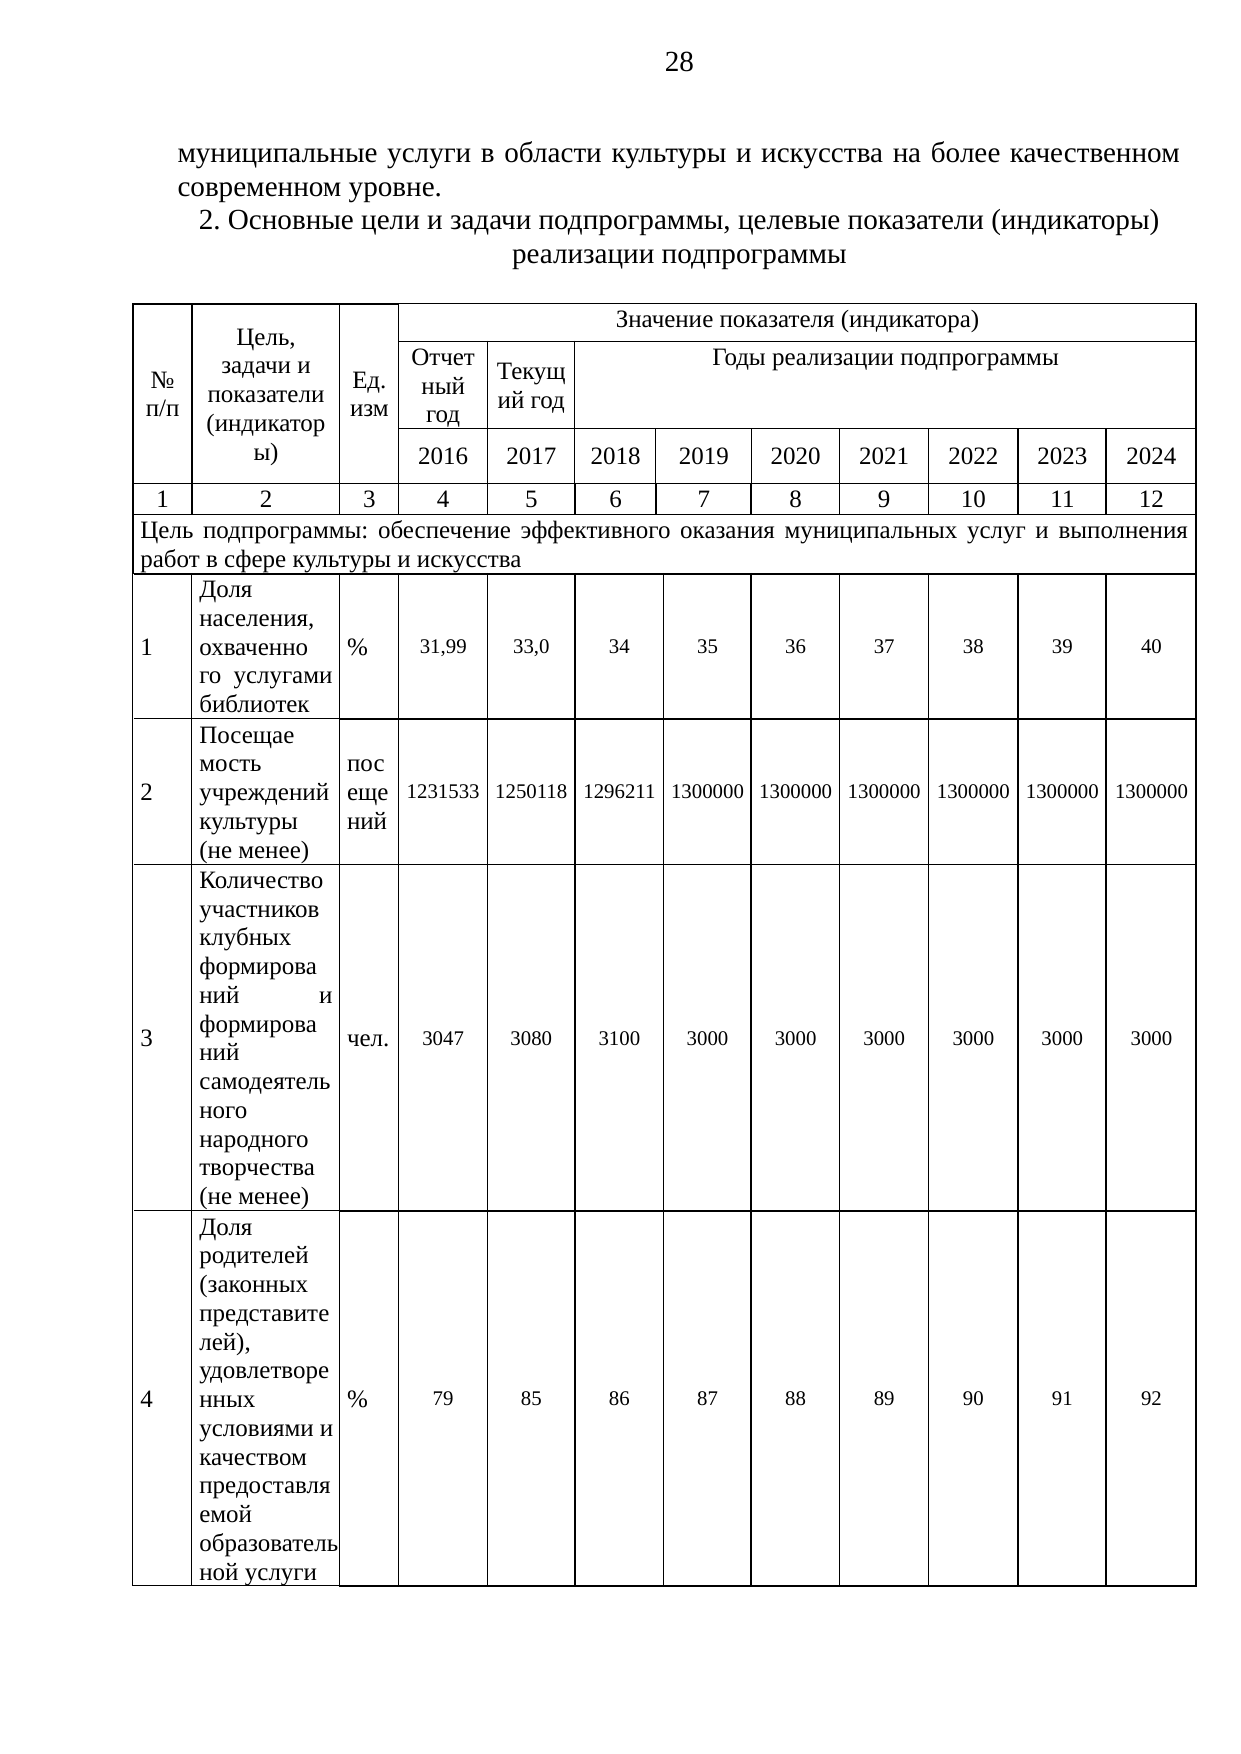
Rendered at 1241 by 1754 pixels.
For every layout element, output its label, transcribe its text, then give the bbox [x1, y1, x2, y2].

table_cell 3000 [1107, 865, 1195, 1210]
table_cell 87 [664, 1212, 750, 1585]
table_cell 1300000 [1019, 720, 1105, 863]
table_cell 4 [133, 1211, 191, 1585]
table_cell 39 [1019, 575, 1105, 718]
table_cell Отчетный год [399, 342, 487, 428]
table_cell 2018 [575, 429, 655, 482]
table_cell 85 [488, 1212, 574, 1585]
table_cell 2019 [656, 429, 751, 482]
table_cell 3 [340, 484, 398, 514]
table_cell 40 [1107, 575, 1195, 718]
table_cell 8 [752, 484, 839, 514]
table_cell 2021 [840, 429, 928, 482]
table_cell 92 [1107, 1212, 1195, 1585]
table_cell 37 [840, 575, 928, 718]
table_cell 34 [576, 575, 663, 718]
table_cell 86 [576, 1212, 663, 1585]
table_cell Доля населения, охваченно го услугами библиотек [192, 575, 339, 718]
table_cell 1231533 [399, 720, 487, 863]
table_cell 5 [488, 484, 574, 514]
table_cell 1300000 [664, 720, 750, 863]
table_cell 3100 [576, 865, 663, 1210]
table_cell 12 [1107, 484, 1195, 514]
table_cell 35 [664, 575, 750, 718]
text 2. Основные цели и задачи подпрограммы, целевые показатели (индикаторы) реализации подпрограммы [177, 202, 1181, 269]
table_cell 3000 [1019, 865, 1105, 1210]
table_cell 1300000 [1107, 720, 1195, 863]
table_cell 3000 [929, 865, 1017, 1210]
table_cell 2016 [399, 429, 487, 482]
table_cell 2017 [488, 429, 574, 482]
table_header Ед. изм [340, 305, 398, 482]
table_cell 2020 [752, 429, 839, 482]
table_cell 79 [399, 1212, 487, 1585]
table_cell 1296211 [576, 720, 663, 863]
table_cell 1300000 [840, 720, 928, 863]
table_cell 2024 [1107, 429, 1195, 482]
table_cell 1300000 [752, 720, 839, 863]
table_cell 1250118 [488, 720, 574, 863]
table_cell 7 [657, 484, 750, 514]
table_cell 2023 [1019, 429, 1105, 482]
table_cell 1 [133, 574, 191, 718]
table_cell 10 [929, 484, 1017, 514]
table_header Цель, задачи и показатели (индикаторы) [193, 305, 339, 482]
table_cell 4 [399, 484, 487, 514]
table_cell 1300000 [929, 720, 1017, 863]
table_cell 33,0 [488, 575, 574, 718]
table_cell Количество участников клубных формирова ний и формирова ний самодеятельного народного творчества (не менее) [192, 865, 339, 1210]
table_header № п/п [134, 305, 191, 482]
table_cell чел. [340, 865, 398, 1210]
table_cell 2 [133, 719, 191, 863]
table_cell 90 [929, 1212, 1017, 1585]
table_cell Цель подпрограммы: обеспечение эффективного оказания муниципальных услуг и выполнения работ в сфере культуры и искусства [134, 515, 1195, 573]
table_cell 3000 [752, 865, 839, 1210]
table_cell 89 [840, 1212, 928, 1585]
table_cell Текущий год [488, 342, 574, 428]
table_cell Годы реализации подпрограммы [575, 342, 1195, 428]
table_cell % [340, 1212, 398, 1585]
table_cell 3047 [399, 865, 487, 1210]
table_cell 2022 [929, 429, 1017, 482]
table_cell 38 [929, 575, 1017, 718]
table_cell 3080 [488, 865, 574, 1210]
table_cell 3000 [840, 865, 928, 1210]
table_cell 11 [1019, 484, 1105, 514]
table_cell 3 [133, 865, 191, 1210]
table_cell % [340, 575, 398, 718]
table_cell Посещае мость учреждений культуры (не менее) [192, 719, 339, 863]
table_cell посещений [340, 720, 398, 863]
table_cell 31,99 [399, 575, 487, 718]
table_cell 91 [1019, 1212, 1105, 1585]
table_cell 9 [840, 484, 928, 514]
table_cell 36 [752, 575, 839, 718]
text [177, 135, 1181, 202]
table_cell 1 [134, 484, 191, 514]
table_cell Доля родителей (законных представителей), удовлетворенных условиями и качеством предоставляемой образовательной услуги [192, 1211, 339, 1585]
table_cell 6 [576, 484, 655, 514]
table_cell 88 [752, 1212, 839, 1585]
table_header Значение показателя (индикатора) [399, 304, 1195, 341]
table_cell 3000 [664, 865, 750, 1210]
table_cell 2 [193, 484, 339, 514]
